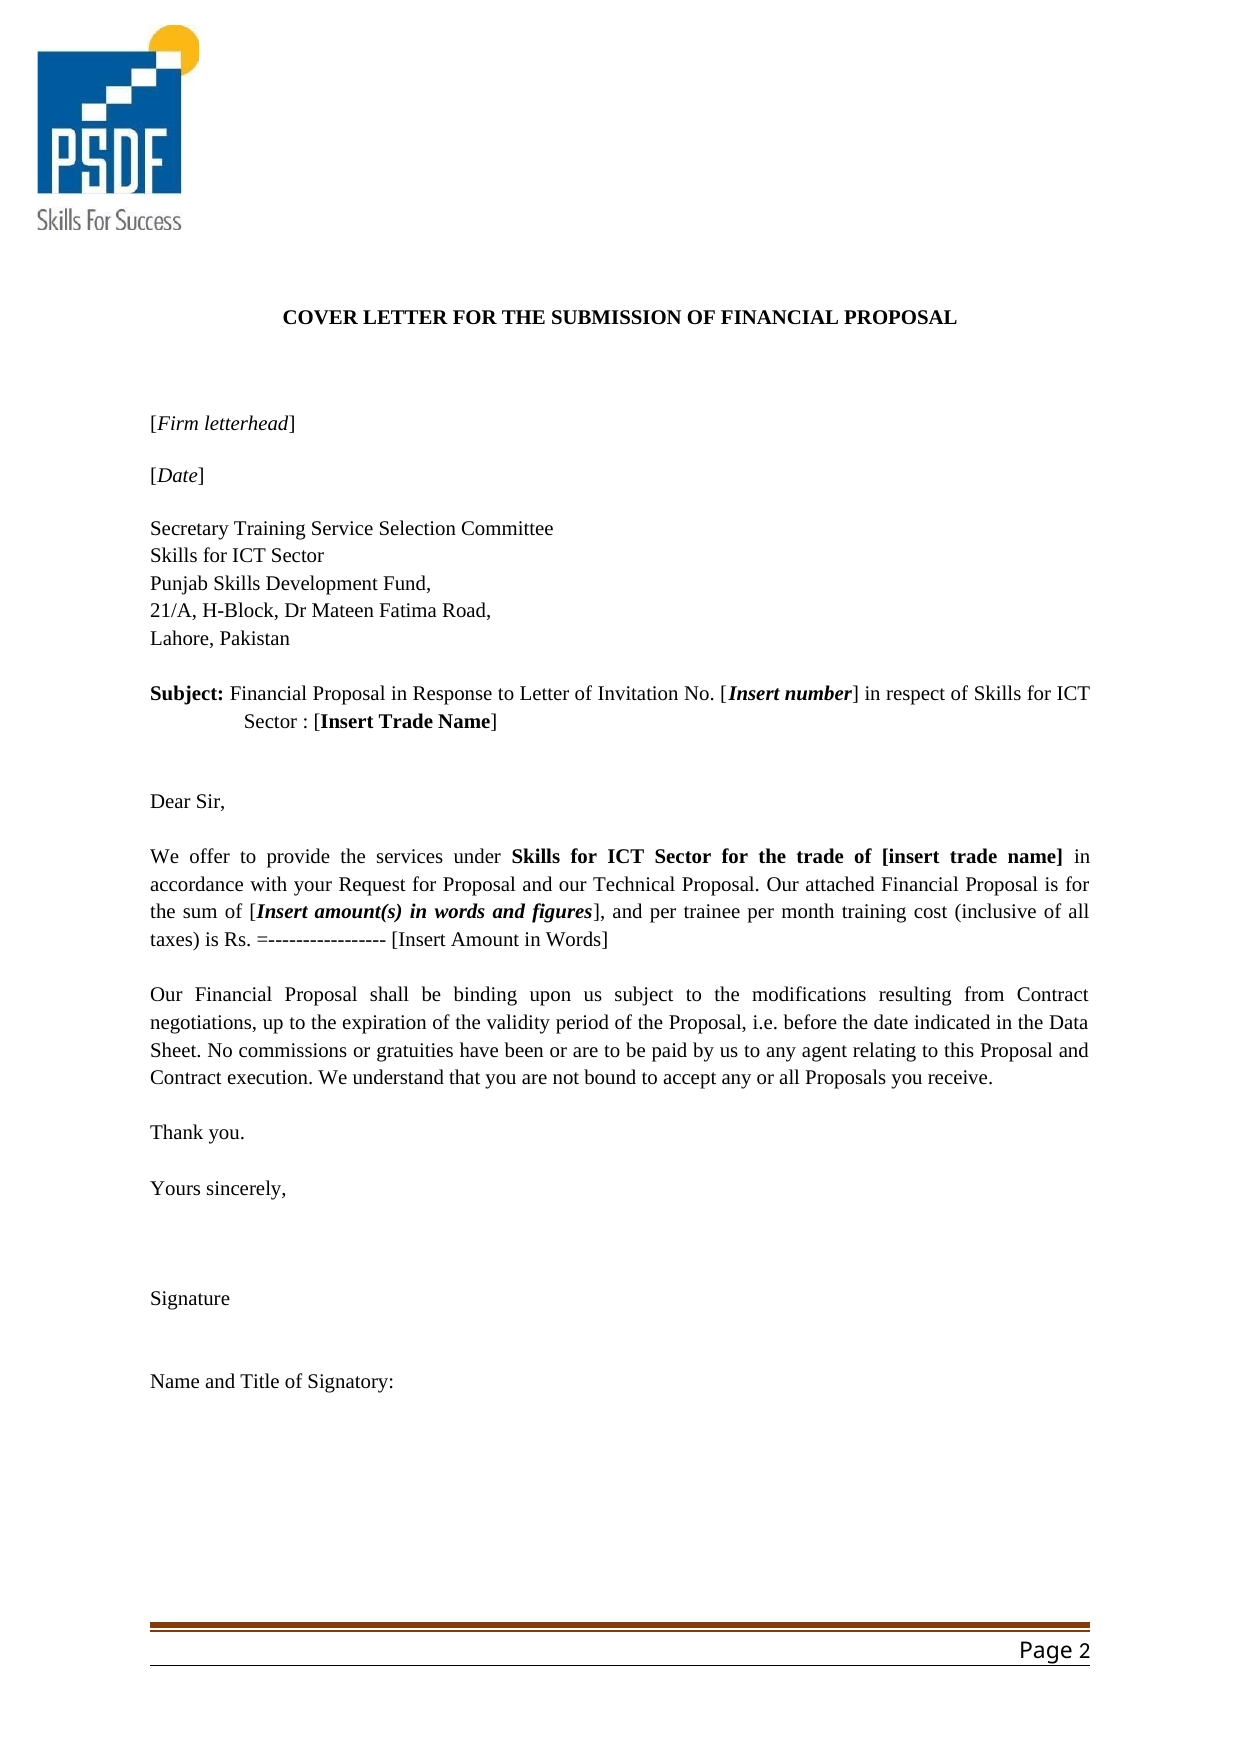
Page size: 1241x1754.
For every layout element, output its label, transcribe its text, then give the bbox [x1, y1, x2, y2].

text Yours sincerely, [150, 1176, 1090, 1199]
text Secretary Training Service Selection Committee [150, 516, 1090, 540]
text [Firm letterhead] [150, 410, 1090, 434]
text Punjab Skills Development Fund, [150, 571, 1090, 595]
text Our Financial Proposal shall be binding upon us subject to the modifications resulting from Contract negotiations, up to the expiration of the validity period of the Proposal, i.e. before the date indicated in the Data Sheet. No commissions or gratuities have been or are to be paid by us to any agent relating to this Proposal and Contract execution. We understand that you are not bound to accept any or all Proposals you receive. [150, 982, 1090, 1089]
text Skills for ICT Sector [150, 543, 1090, 567]
text Dear Sir, [150, 789, 1090, 813]
text Name and Title of Signatory: [150, 1369, 1090, 1393]
text [Date] [150, 463, 1090, 487]
picture [37, 25, 200, 230]
text COVER LETTER FOR THE SUBMISSION OF FINANCIAL PROPOSAL [150, 305, 1090, 329]
text Thank you. [150, 1120, 1090, 1144]
text Signature [150, 1286, 1090, 1310]
text We offer to provide the services under Skills for ICT Sector for the trade of [insert trade name] in accordance with your Request for Proposal and our Technical Proposal. Our attached Financial Proposal is for the sum of [Insert amount(s) in words and figures], and per trainee per month training cost (inclusive of all taxes) is Rs. =----------------- [Insert Amount in Words] [150, 844, 1090, 951]
text Subject: Financial Proposal in Response to Letter of Invitation No. [Insert number] in respect of Skills for ICT Sector : [Insert Trade Name] [150, 681, 1090, 733]
text 21/A, H-Block, Dr Mateen Fatima Road, [150, 598, 1090, 622]
text Lahore, Pakistan [150, 626, 1090, 650]
